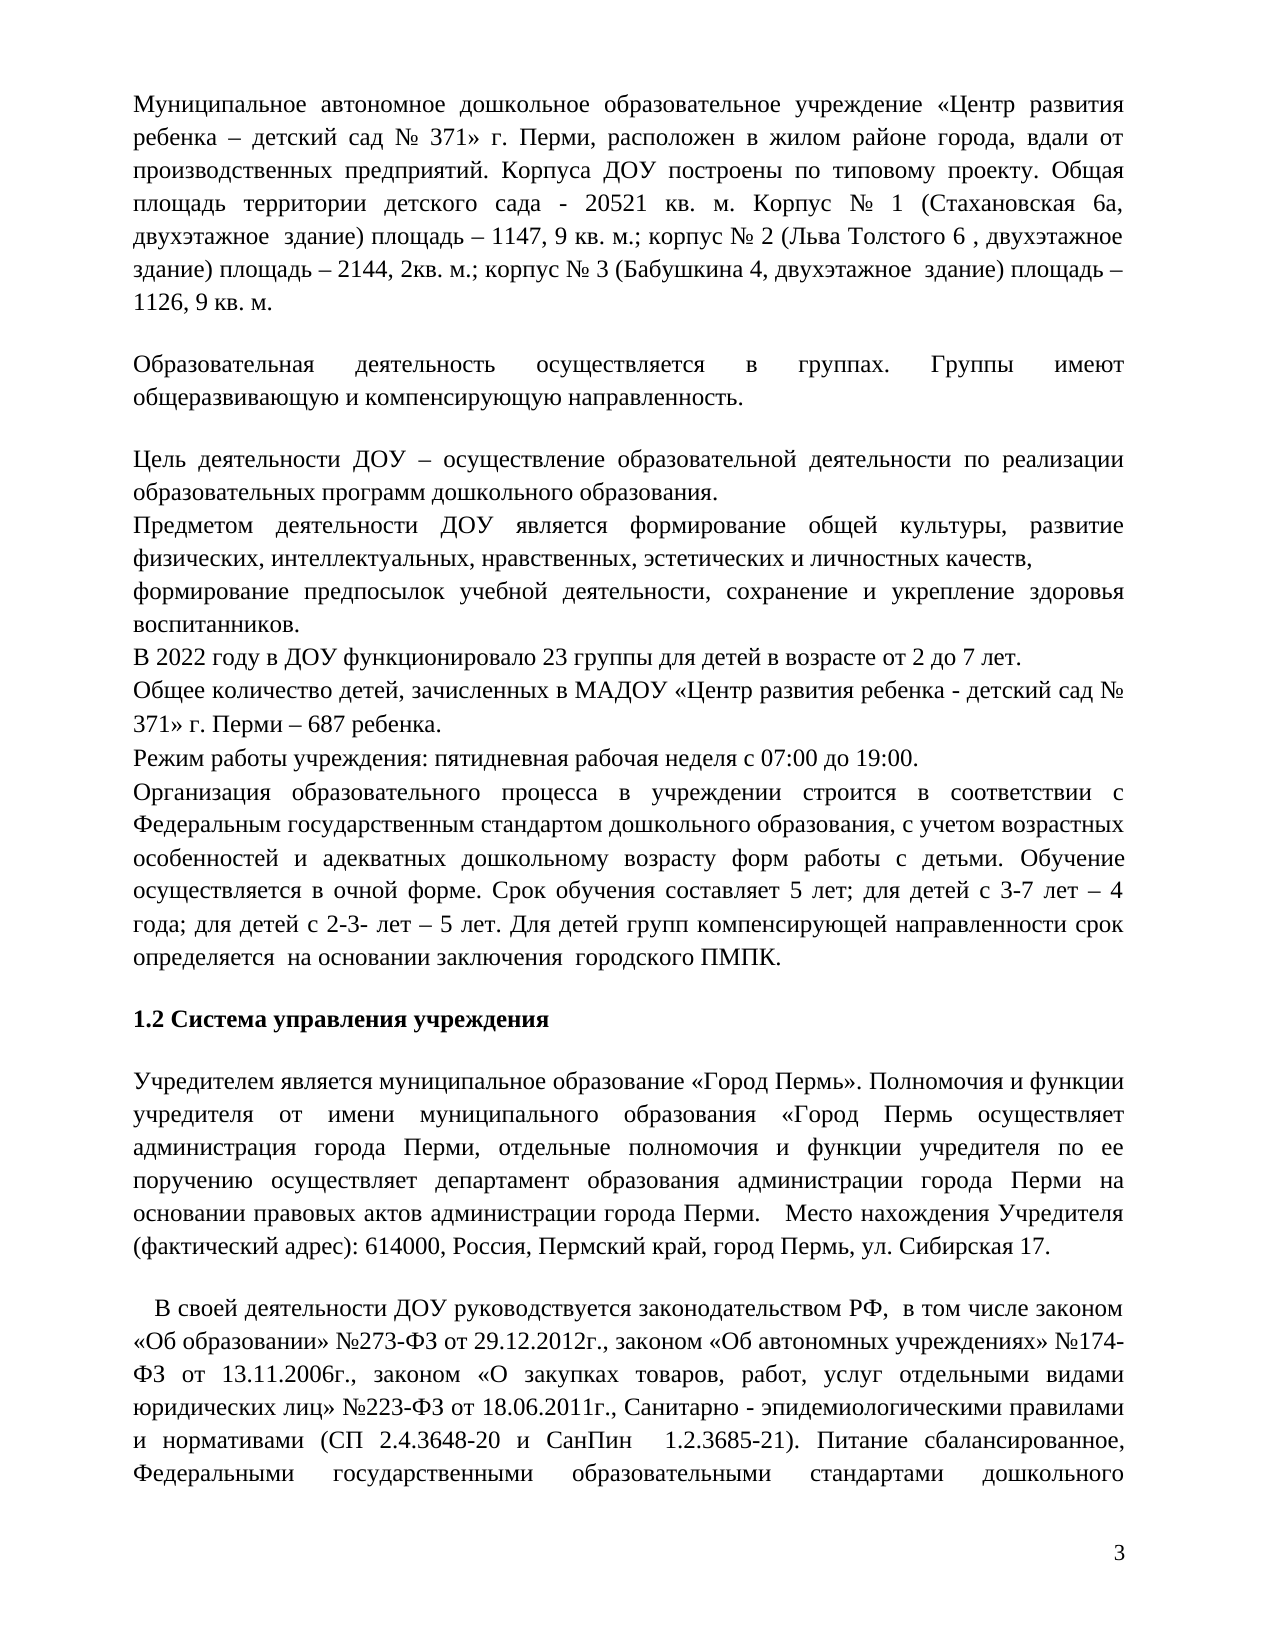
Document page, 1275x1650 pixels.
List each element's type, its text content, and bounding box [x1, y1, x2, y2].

text Учредителем является муниципальное образование «Город Пермь». Полномочия и функции учредителя от имени муниципального образования «Город Пермь осуществляет администрация города Перми, отдельные полномочия и функции учредителя по ее поручению осуществляет департамент образования администрации города Перми на основании правовых актов администрации города Перми. Место нахождения Учредителя (фактический адрес): 614000, Россия, Пермский край, город Пермь, ул. Сибирская 17. [133, 1066, 1125, 1260]
text В 2022 году в ДОУ функционировало 23 группы для детей в возрасте от 2 до 7 лет. [133, 642, 1125, 671]
text 1.2 Система управления учреждения [133, 1004, 1125, 1033]
text Общее количество детей, зачисленных в МАДОУ «Центр развития ребенка - детский сад № 371» г. Перми – 687 ребенка. [133, 675, 1125, 739]
text Режим работы учреждения: пятидневная рабочая неделя с 07:00 до 19:00. [133, 743, 1125, 772]
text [133, 1293, 1125, 1487]
text Образовательная деятельность осуществляется в группах. Группы имеют общеразвивающую и компенсирующую направленность. [133, 349, 1125, 411]
text формирование предпосылок учебной деятельности, сохранение и укрепление здоровья воспитанников. [133, 576, 1125, 638]
text Муниципальное автономное дошкольное образовательное учреждение «Центр развития ребенка – детский сад № 371» г. Перми, расположен в жилом районе города, вдали от производственных предприятий. Корпуса ДОУ построены по типовому проекту. Общая площадь территории детского сада - 20521 кв. м. Корпус № 1 (Стахановская 6а, двухэтажное здание) площадь – 1147, 9 кв. м.; корпус № 2 (Льва Толстого 6 , двухэтажное здание) площадь – 2144, 2кв. м.; корпус № 3 (Бабушкина 4, двухэтажное здание) площадь – 1126, 9 кв. м. [133, 89, 1125, 316]
text Цель деятельности ДОУ – осуществление образовательной деятельности по реализации образовательных программ дошкольного образования. [133, 444, 1125, 506]
text Предметом деятельности ДОУ является формирование общей культуры, развитие физических, интеллектуальных, нравственных, эстетических и личностных качеств, [133, 510, 1125, 572]
text Организация образовательного процесса в учреждении строится в соответствии с Федеральным государственным стандартом дошкольного образования, с учетом возрастных особенностей и адекватных дошкольному возрасту форм работы с детьми. Обучение осуществляется в очной форме. Срок обучения составляет 5 лет; для детей с 3-7 лет – 4 года; для детей с 2-3- лет – 5 лет. Для детей групп компенсирующей направленности срок определяется на основании заключения городского ПМПК. [133, 777, 1125, 970]
